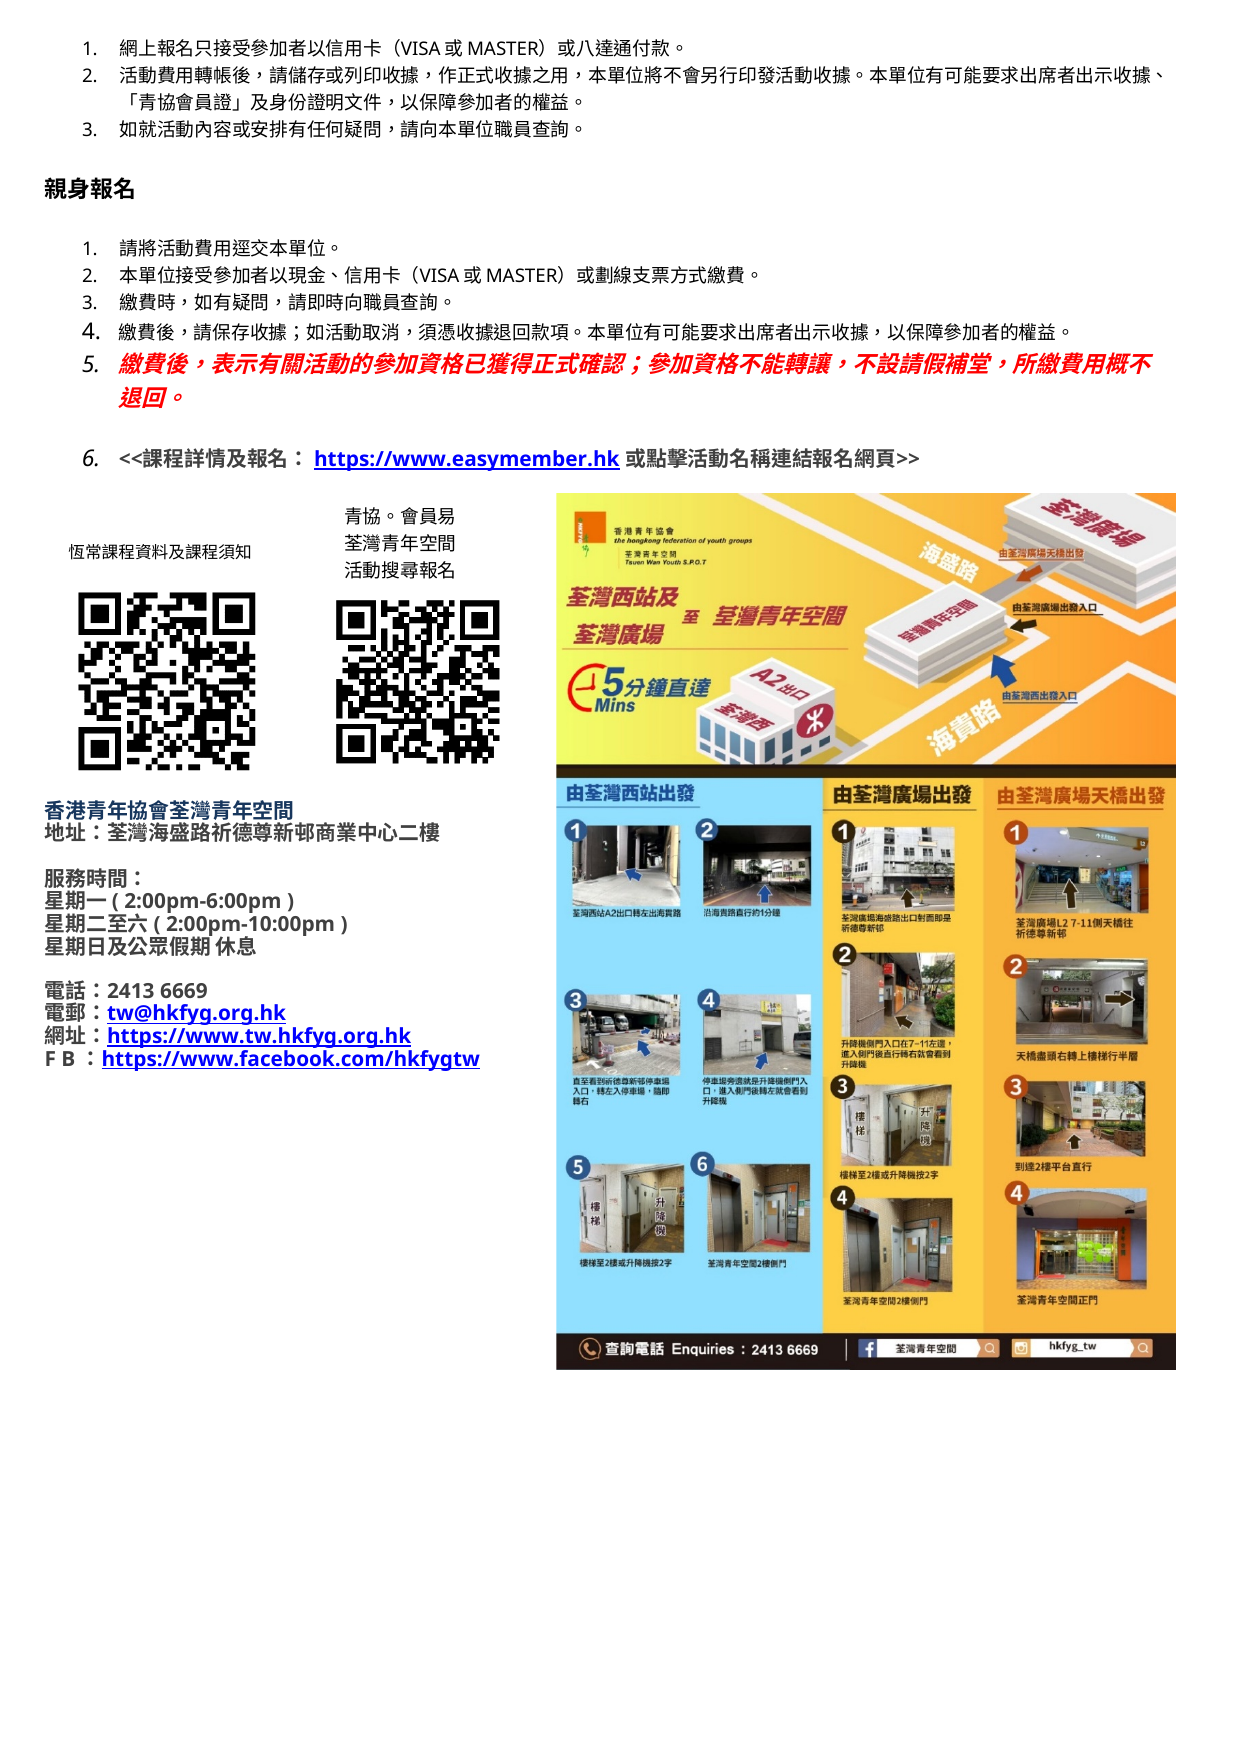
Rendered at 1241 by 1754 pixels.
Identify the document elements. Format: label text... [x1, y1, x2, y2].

list 繳費時，如有疑問，請即時向職員查詢。 [82, 288, 1152, 315]
list <<課程詳情及報名： https://www.easymember.hk 或點擊活動名稱連結報名網頁>> [82, 442, 1152, 473]
list 活動費用轉帳後，請儲存或列印收據，作正式收據之用，本單位將不會另行印發活動收據。本單位有可能要求出席者出示收據、「青協會員證」及身份證明文件，以保障參加者的權益。 [82, 60, 1152, 115]
text 服務時間： [44, 868, 556, 891]
text 香港青年協會荃灣青年空間 [44, 800, 556, 823]
list 網上報名只接受參加者以信用卡（VISA或MASTER）或八達通付款。 [82, 33, 1152, 60]
list 繳費後，請保存收據；如活動取消，須憑收據退回款項。本單位有可能要求出席者出示收據，以保障參加者的權益。 [82, 315, 1152, 346]
list 繳費後，表示有關活動的參加資格已獲得正式確認；參加資格不能轉讓，不設請假補堂，所繳費用概不退回。 [82, 346, 1152, 413]
text 星期一 ( 2:00pm-6:00pm ) [44, 891, 556, 913]
list 如就活動內容或安排有任何疑問，請向本單位職員查詢。 [82, 115, 1152, 142]
text 網址：https://www.tw.hkfyg.org.hk [44, 1025, 556, 1048]
text 電話：2413 6669 [44, 980, 556, 1003]
text 星期二至六 ( 2:00pm-10:00pm ) [44, 913, 556, 936]
text 電郵：tw@hkfyg.org.hk [44, 1003, 556, 1025]
text F B ：https://www.facebook.com/hkfygtw [44, 1048, 556, 1071]
text 親身報名 [44, 171, 1152, 204]
picture [325, 589, 510, 774]
text 星期日及公眾假期 休息 [44, 936, 556, 959]
text 地址：荃灣海盛路祈德尊新邨商業中心二樓 [44, 823, 556, 868]
picture [75, 589, 258, 773]
list 請將活動費用逕交本單位。 [82, 233, 1152, 261]
picture [556, 493, 1176, 1370]
list 本單位接受參加者以現金、信用卡（VISA或MASTER）或劃線支票方式繳費。 [82, 261, 1152, 288]
